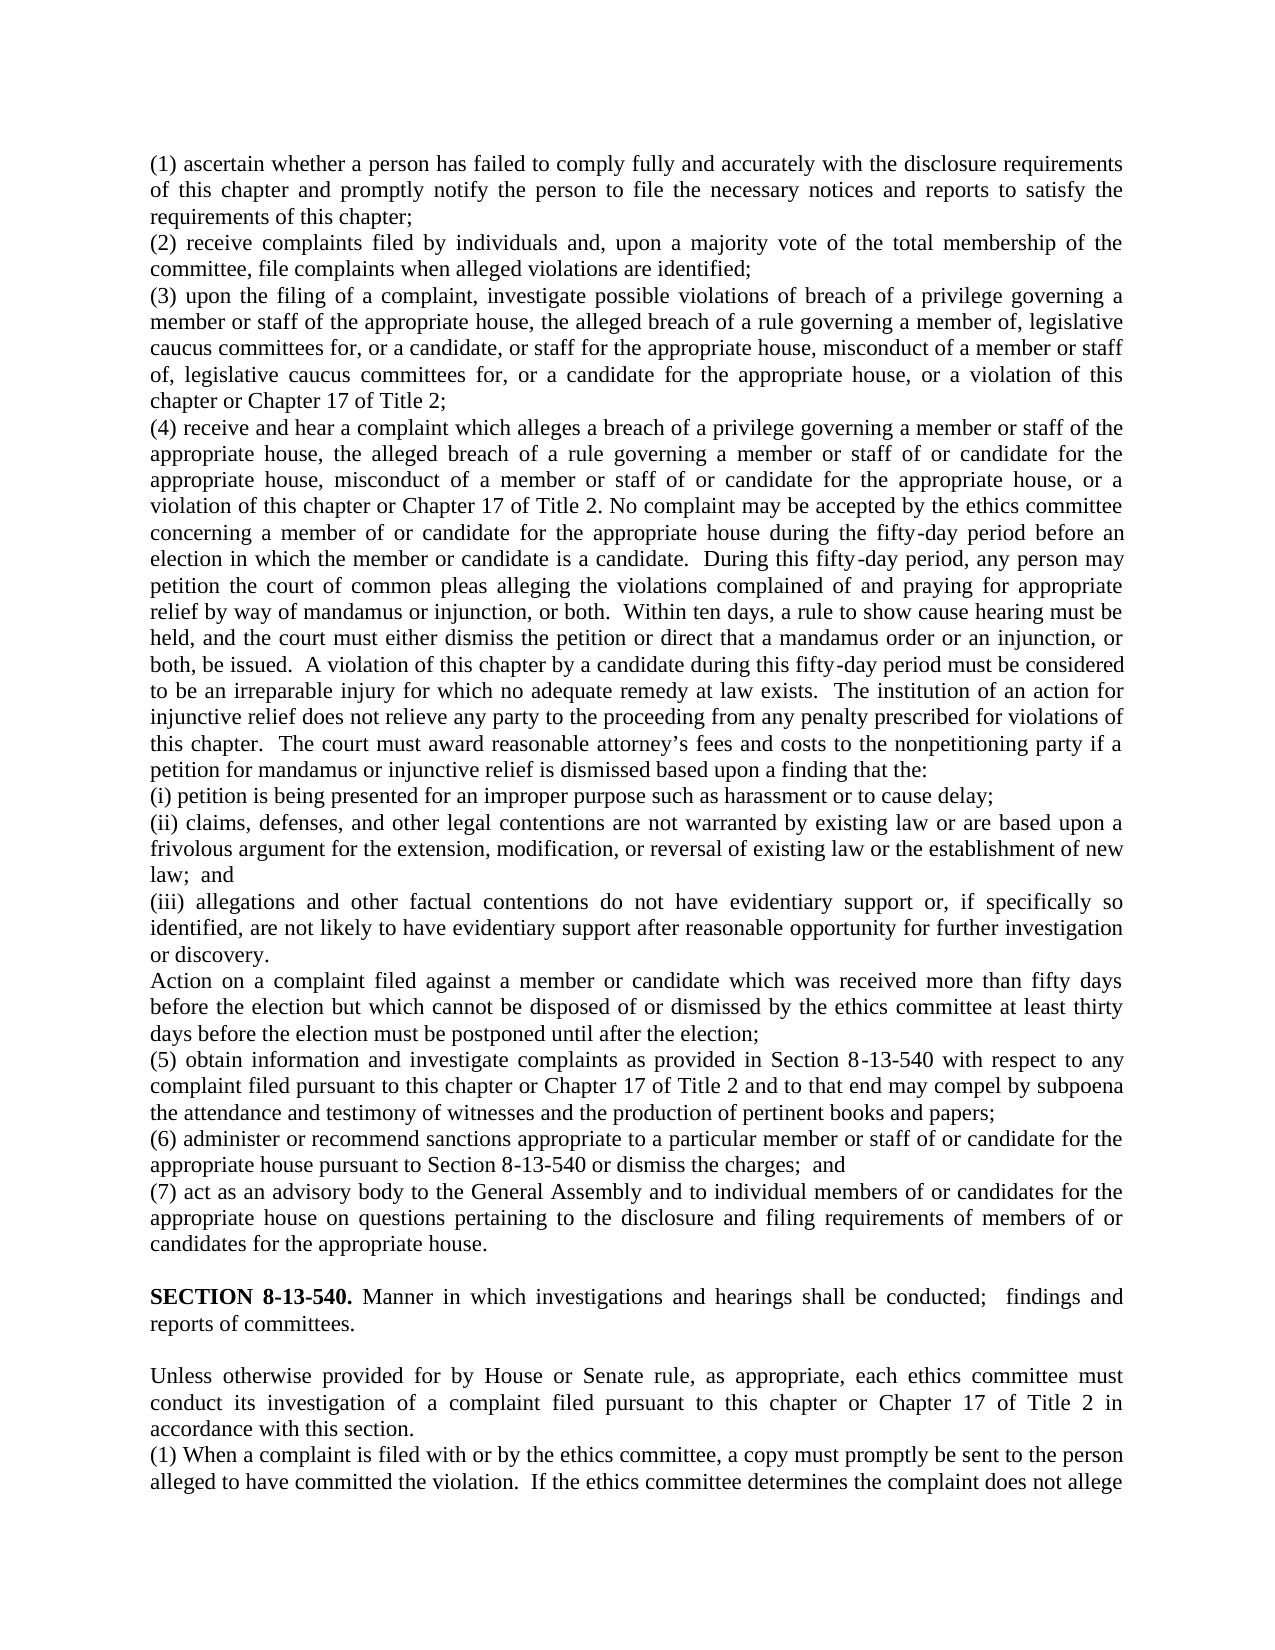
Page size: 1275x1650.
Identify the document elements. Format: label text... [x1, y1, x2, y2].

text (3) upon the filing of a complaint, investigate possible violations of breach of a privilege governing a member or staff of the appropriate house, the alleged breach of a rule governing a member of, legislative caucus committees for, or a candidate, or staff for the appropriate house, misconduct of a member or staff of, legislative caucus committees for, or a candidate for the appropriate house, or a violation of this chapter or Chapter 17 of Title 2; [150, 282, 1125, 413]
text (i) petition is being presented for an improper purpose such as harassment or to cause delay; [150, 782, 1125, 809]
text SECTION 8-13-540. Manner in which investigations and hearings shall be conducted; findings and reports of committees. [150, 1283, 1125, 1336]
text (4) receive and hear a complaint which alleges a breach of a privilege governing a member or staff of the appropriate house, the alleged breach of a rule governing a member or staff of or candidate for the appropriate house, misconduct of a member or staff of or candidate for the appropriate house, or a violation of this chapter or Chapter 17 of Title 2. No complaint may be accepted by the ethics committee concerning a member of or candidate for the appropriate house during the fifty-day period before an election in which the member or candidate is a candidate. During this fifty-day period, any person may petition the court of common pleas alleging the violations complained of and praying for appropriate relief by way of mandamus or injunction, or both. Within ten days, a rule to show cause hearing must be held, and the court must either dismiss the petition or direct that a mandamus order or an injunction, or both, be issued. A violation of this chapter by a candidate during this fifty-day period must be considered to be an irreparable injury for which no adequate remedy at law exists. The institution of an action for injunctive relief does not relieve any party to the proceeding from any penalty prescribed for violations of this chapter. The court must award reasonable attorney’s fees and costs to the nonpetitioning party if a petition for mandamus or injunctive relief is dismissed based upon a finding that the: [150, 413, 1125, 782]
text (2) receive complaints filed by individuals and, upon a majority vote of the total membership of the committee, file complaints when alleged violations are identified; [150, 229, 1125, 282]
text (ii) claims, defenses, and other legal contentions are not warranted by existing law or are based upon a frivolous argument for the extension, modification, or reversal of existing law or the establishment of new law; and [150, 809, 1125, 888]
text (7) act as an advisory body to the General Assembly and to individual members of or candidates for the appropriate house on questions pertaining to the disclosure and filing requirements of members of or candidates for the appropriate house. [150, 1178, 1125, 1257]
text (iii) allegations and other factual contentions do not have evidentiary support or, if specifically so identified, are not likely to have evidentiary support after reasonable opportunity for further investigation or discovery. [150, 888, 1125, 967]
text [150, 1441, 1125, 1494]
text (6) administer or recommend sanctions appropriate to a particular member or staff of or candidate for the appropriate house pursuant to Section 8-13-540 or dismiss the charges; and [150, 1125, 1125, 1178]
text (5) obtain information and investigate complaints as provided in Section 8-13-540 with respect to any complaint filed pursuant to this chapter or Chapter 17 of Title 2 and to that end may compel by subpoena the attendance and testimony of witnesses and the production of pertinent books and papers; [150, 1046, 1125, 1125]
text Action on a complaint filed against a member or candidate which was received more than fifty days before the election but which cannot be disposed of or dismissed by the ethics committee at least thirty days before the election must be postponed until after the election; [150, 967, 1125, 1046]
text (1) ascertain whether a person has failed to comply fully and accurately with the disclosure requirements of this chapter and promptly notify the person to file the necessary notices and reports to satisfy the requirements of this chapter; [150, 150, 1125, 229]
text Unless otherwise provided for by House or Senate rule, as appropriate, each ethics committee must conduct its investigation of a complaint filed pursuant to this chapter or Chapter 17 of Title 2 in accordance with this section. [150, 1362, 1125, 1441]
